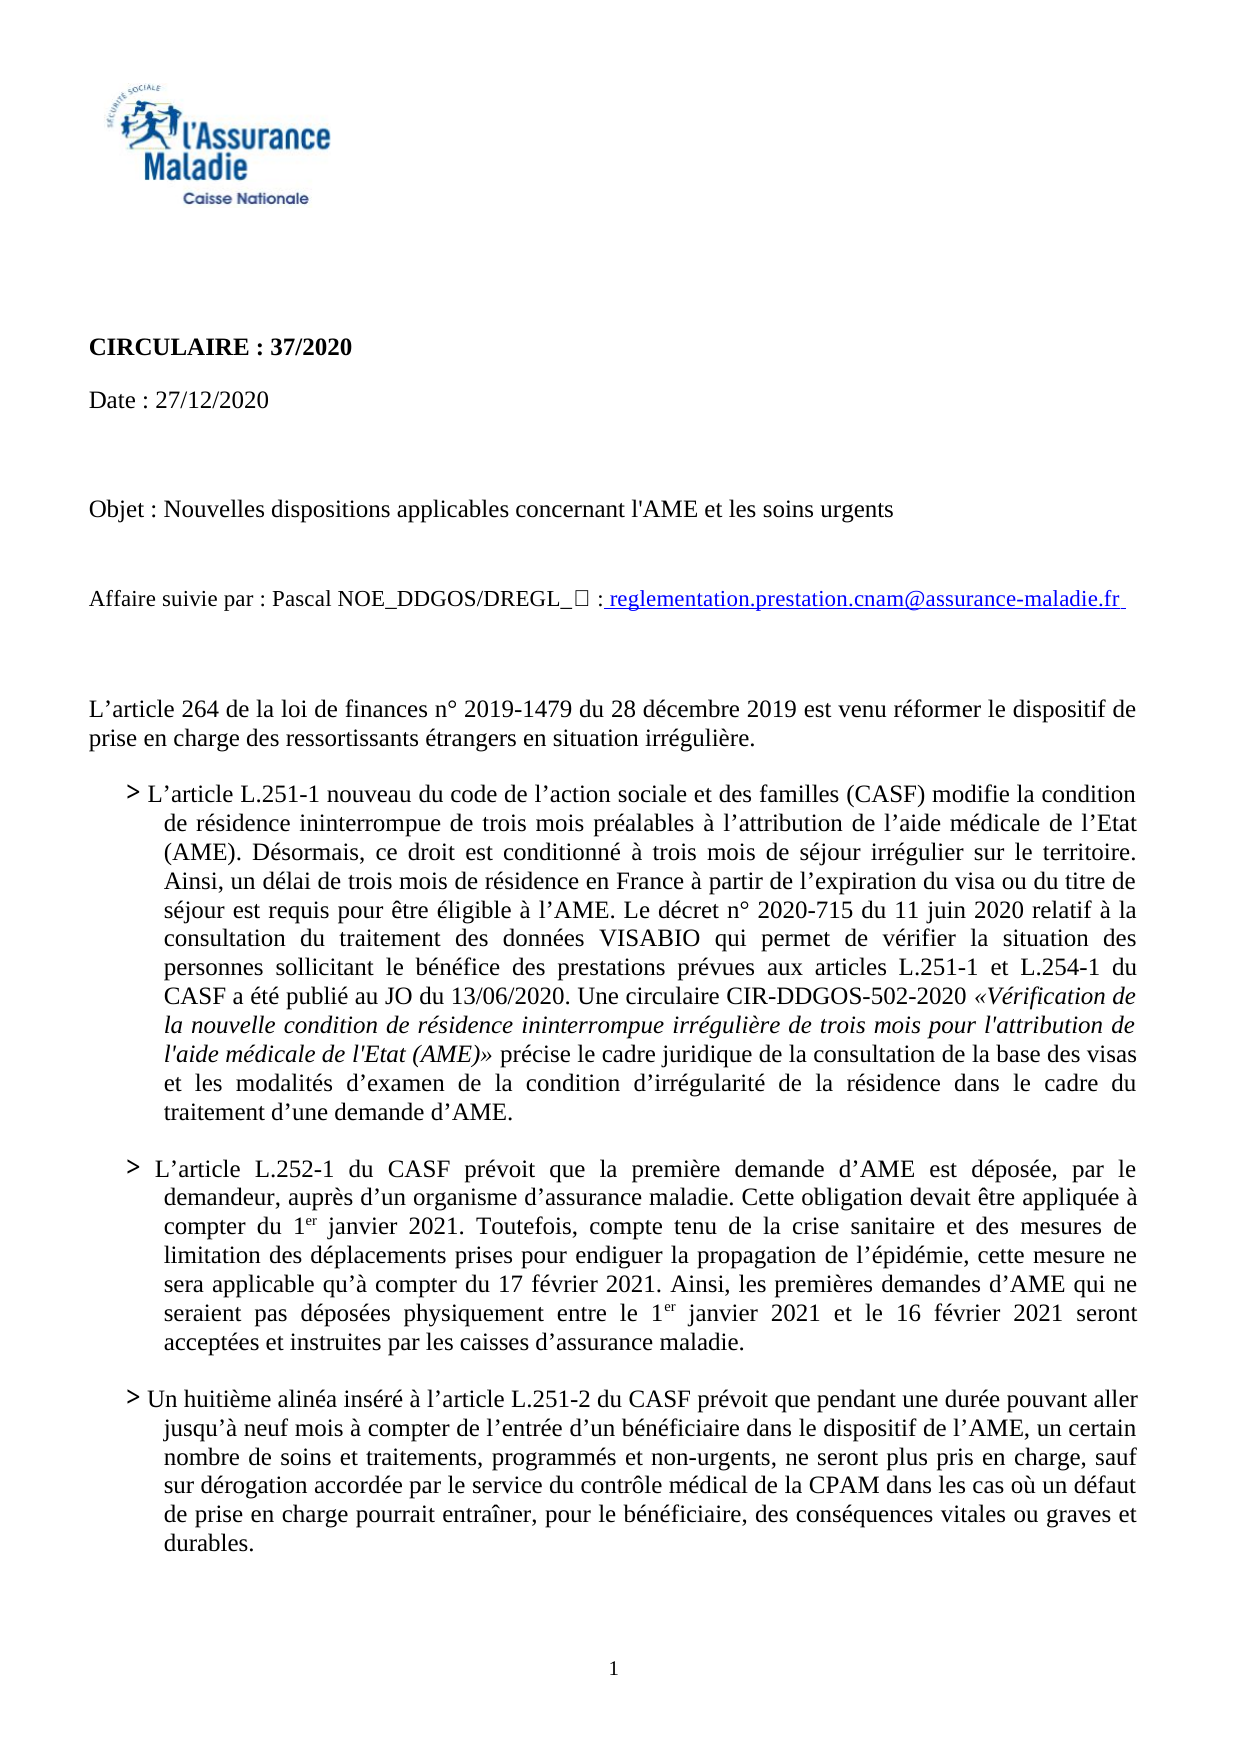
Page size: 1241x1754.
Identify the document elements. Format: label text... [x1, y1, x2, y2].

text Affaire suivie par : Pascal NOE_DDGOS/DREGL_ : reglementation.prestation.cnam@assurance-maladie.fr [88, 586, 1138, 611]
text L’article 264 de la loi de finances n° 2019-1479 du 28 décembre 2019 est venu réformer le dispositif de prise en charge des ressortissants étrangers en situation irrégulière. [88, 695, 1138, 752]
text > Un huitième alinéa inséré à l’article L.251-2 du CASF prévoit que pendant une durée pouvant aller jusqu’à neuf mois à compter de l’entrée d’un bénéficiaire dans le dispositif de l’AME, un certain nombre de soins et traitements, programmés et non-urgents, ne seront plus pris en charge, sauf sur dérogation accordée par le service du contrôle médical de la CPAM dans les cas où un défaut de prise en charge pourrait entraîner, pour le bénéficiaire, des conséquences vitales ou graves et durables. [126, 1384, 1138, 1557]
text Objet : Nouvelles dispositions applicables concernant l'AME et les soins urgents [88, 494, 1138, 523]
text > L’article L.252-1 du CASF prévoit que la première demande d’AME est déposée, par le demandeur, auprès d’un organisme d’assurance maladie. Cette obligation devait être appliquée à compter du 1er janvier 2021. Toutefois, compte tenu de la crise sanitaire et des mesures de limitation des déplacements prises pour endiguer la propagation de l’épidémie, cette mesure ne sera applicable qu’à compter du 17 février 2021. Ainsi, les premières demandes d’AME qui ne seraient pas déposées physiquement entre le 1er janvier 2021 et le 16 février 2021 seront acceptées et instruites par les caisses d’assurance maladie. [126, 1154, 1138, 1356]
text CIRCULAIRE : 37/2020 Date : 27/12/2020 [88, 312, 1138, 419]
picture [103, 83, 332, 208]
text 1 [88, 1657, 1138, 1680]
text > L’article L.251-1 nouveau du code de l’action sociale et des familles (CASF) modifie la condition de résidence ininterrompue de trois mois préalables à l’attribution de l’aide médicale de l’Etat (AME). Désormais, ce droit est conditionné à trois mois de séjour irrégulier sur le territoire. Ainsi, un délai de trois mois de résidence en France à partir de l’expiration du visa ou du titre de séjour est requis pour être éligible à l’AME. Le décret n° 2020-715 du 11 juin 2020 relatif à la consultation du traitement des données VISABIO qui permet de vérifier la situation des personnes sollicitant le bénéfice des prestations prévues aux articles L.251-1 et L.254-1 du CASF a été publié au JO du 13/06/2020. Une circulaire CIR-DDGOS-502-2020 «Vérification de la nouvelle condition de résidence ininterrompue irrégulière de trois mois pour l'attribution de l'aide médicale de l'Etat (AME)» précise le cadre juridique de la consultation de la base des visas et les modalités d’examen de la condition d’irrégularité de la résidence dans le cadre du traitement d’une demande d’AME. [126, 779, 1138, 1126]
